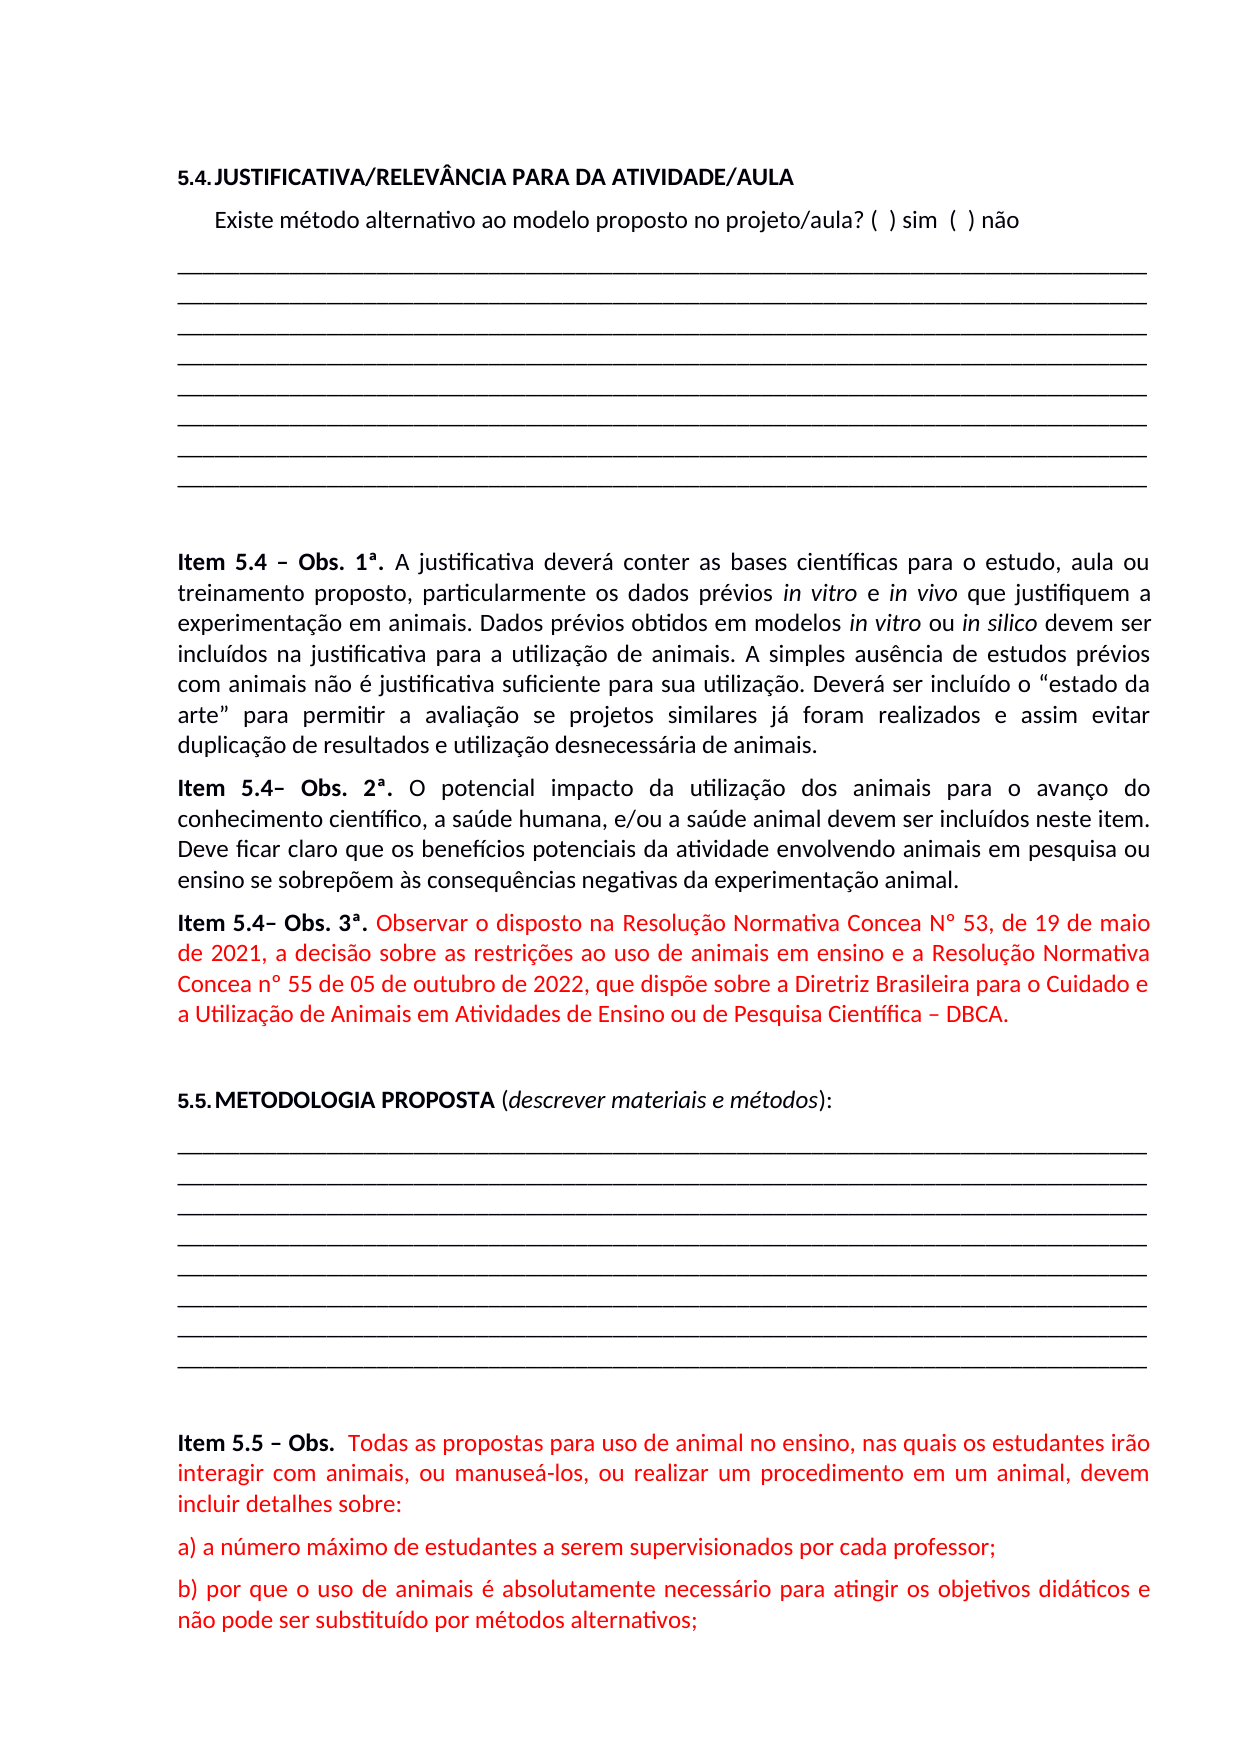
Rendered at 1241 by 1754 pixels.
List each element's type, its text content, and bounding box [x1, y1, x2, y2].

list Existe método alternativo ao modelo proposto no projeto/aula? ( ) sim ( ) não [214, 204, 1152, 234]
text ________________________________________________________________________________________________________________________________________________________________________________________________________________________________________________________________________________________________________________________________________________________________________________________________________________________________________________________________________________________________________________________________________________________________________________________________________________________________________________ [177, 247, 1152, 491]
text Item 5.4– Obs. 2ª. O potencial impacto da utilização dos animais para o avanço do conhecimento científico, a saúde humana, e/ou a saúde animal devem ser incluídos neste item. Deve ficar claro que os benefícios potenciais da atividade envolvendo animais em pesquisa ou ensino se sobrepõem às consequências negativas da experimentação animal. [177, 772, 1152, 894]
subtitle METODOLOGIA PROPOSTA (descrever materiais e métodos): [177, 1084, 1152, 1115]
text a) a número máximo de estudantes a serem supervisionados por cada professor; [177, 1531, 1152, 1561]
list JUSTIFICATIVA/RELEVÂNCIA PARA DA ATIVIDADE/AULA [177, 161, 1152, 192]
text Item 5.5 – Obs. Todas as propostas para uso de animal no ensino, nas quais os estudantes irão interagir com animais, ou manuseá-los, ou realizar um procedimento em um animal, devem incluir detalhes sobre: [177, 1427, 1152, 1518]
text Item 5.4 – Obs. 1ª. A justificativa deverá conter as bases científicas para o estudo, aula ou treinamento proposto, particularmente os dados prévios in vitro e in vivo que justifiquem a experimentação em animais. Dados prévios obtidos em modelos in vitro ou in silico devem ser incluídos na justificativa para a utilização de animais. A simples ausência de estudos prévios com animais não é justificativa suficiente para sua utilização. Deverá ser incluído o “estado da arte” para permitir a avaliação se projetos similares já foram realizados e assim evitar duplicação de resultados e utilização desnecessária de animais. [177, 546, 1152, 760]
subtitle ________________________________________________________________________________________________________________________________________________________________________________________________________________________________________________________________________________________________________________________________________________________________________________________________________________________________________________________________________________________________________________________________________________________________________________________________________________________________________________ [177, 1127, 1152, 1371]
text b) por que o uso de animais é absolutamente necessário para atingir os objetivos didáticos e não pode ser substituído por métodos alternativos; [177, 1573, 1152, 1634]
text Item 5.4– Obs. 3ª. Observar o disposto na Resolução Normativa Concea Nº 53, de 19 de maio de 2021, a decisão sobre as restrições ao uso de animais em ensino e a Resolução Normativa Concea nº 55 de 05 de outubro de 2022, que dispõe sobre a Diretriz Brasileira para o Cuidado e a Utilização de Animais em Atividades de Ensino ou de Pesquisa Científica – DBCA. [177, 907, 1152, 1029]
